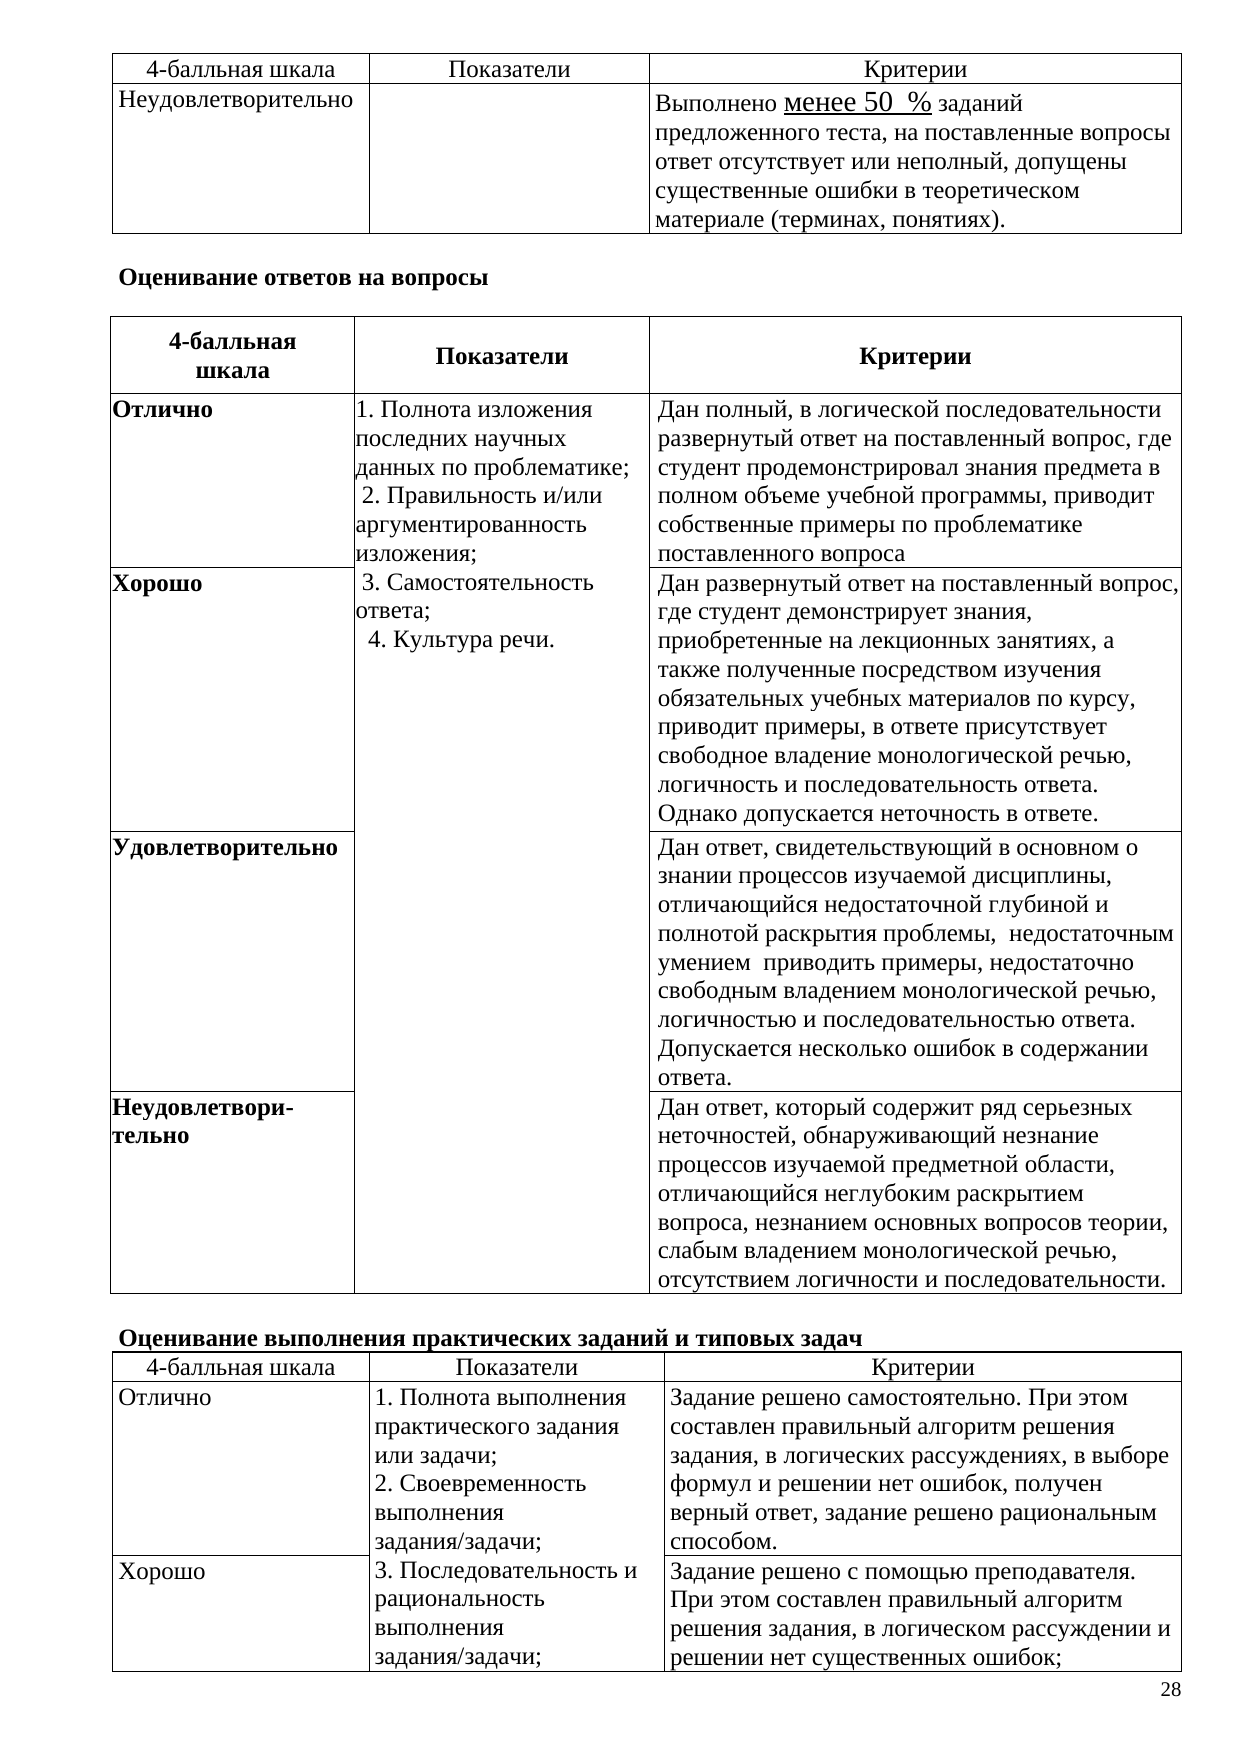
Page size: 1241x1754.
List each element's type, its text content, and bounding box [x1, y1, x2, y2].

table_header Критерии [650, 54, 1181, 83]
table_cell Хорошо [111, 568, 354, 831]
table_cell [665, 1556, 1181, 1671]
table_header Показатели [355, 317, 649, 393]
table_header 4-балльная шкала [111, 317, 354, 393]
table_cell Хорошо [113, 1556, 369, 1671]
table_cell Дан развернутый ответ на поставленный вопрос, где студент демонстрирует знания, приобретенные на лекционных занятиях, а также полученные посредством изучения обязательных учебных материалов по курсу, приводит примеры, в ответе присутствует свободное владение монологической речью, логичность и последовательность ответа. Однако допускается неточность в ответе. [650, 568, 1181, 831]
table_cell 1. Полнота выполнения практического задания или задачи; 2. Своевременность выполнения задания/задачи; 3. Последовательность и рациональность выполнения задания/задачи; 4. Самостоятельность решения. [370, 1382, 664, 1671]
table_cell Отлично [113, 1382, 369, 1555]
table_cell Выполнено менее 50 % заданий предложенного теста, на поставленные вопросы ответ отсутствует или неполный, допущены существенные ошибки в теоретическом материале (терминах, понятиях). [650, 84, 1181, 232]
table_cell Удовлетворительно [111, 832, 354, 1091]
text Оценивание ответов на вопросы [118, 262, 1181, 291]
table_header 4-балльная шкала [113, 54, 369, 83]
table_cell Дан ответ, который содержит ряд серьезных неточностей, обнаруживающий незнание процессов изучаемой предметной области, отличающийся неглубоким раскрытием вопроса, незнанием основных вопросов теории, слабым владением монологической речью, отсутствием логичности и последовательности. [1084, 1092, 1181, 1293]
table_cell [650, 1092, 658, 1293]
text Оценивание выполнения практических заданий и типовых задач [118, 1323, 1181, 1351]
table_cell Задание решено самостоятельно. При этом составлен правильный алгоритм решения задания, в логических рассуждениях, в выборе формул и решении нет ошибок, получен верный ответ, задание решено рациональным способом. [665, 1382, 1181, 1555]
table_cell Дан ответ, свидетельствующий в основном о знании процессов изучаемой дисциплины, отличающийся недостаточной глубиной и полнотой раскрытия проблемы, недостаточным умением приводить примеры, недостаточно свободным владением монологической речью, логичностью и последовательностью ответа. Допускается несколько ошибок в содержании ответа. [732, 832, 1181, 1091]
table_cell Дан полный, в логической последовательности развернутый ответ на поставленный вопрос, где студент продемонстрировал знания предмета в полном объеме учебной программы, приводит собственные примеры по проблематике поставленного вопроса [905, 394, 1181, 567]
table_cell Отлично [111, 394, 354, 567]
table_cell Неудовлетворительно [113, 84, 369, 232]
table_header Показатели [370, 1353, 664, 1381]
table_cell 1. Полнота изложения последних научных данных по проблематике; 2. Правильность и/или аргументированность изложения; 3. Самостоятельность ответа; 4. Культура речи. [355, 394, 649, 1293]
table_cell Неудовлетворительно [111, 1092, 354, 1293]
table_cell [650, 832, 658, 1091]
table_header Критерии [650, 317, 1181, 393]
table_header Критерии [665, 1353, 1181, 1381]
table_header Показатели [370, 54, 649, 83]
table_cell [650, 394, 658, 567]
table_header 4-балльная шкала [113, 1353, 369, 1381]
